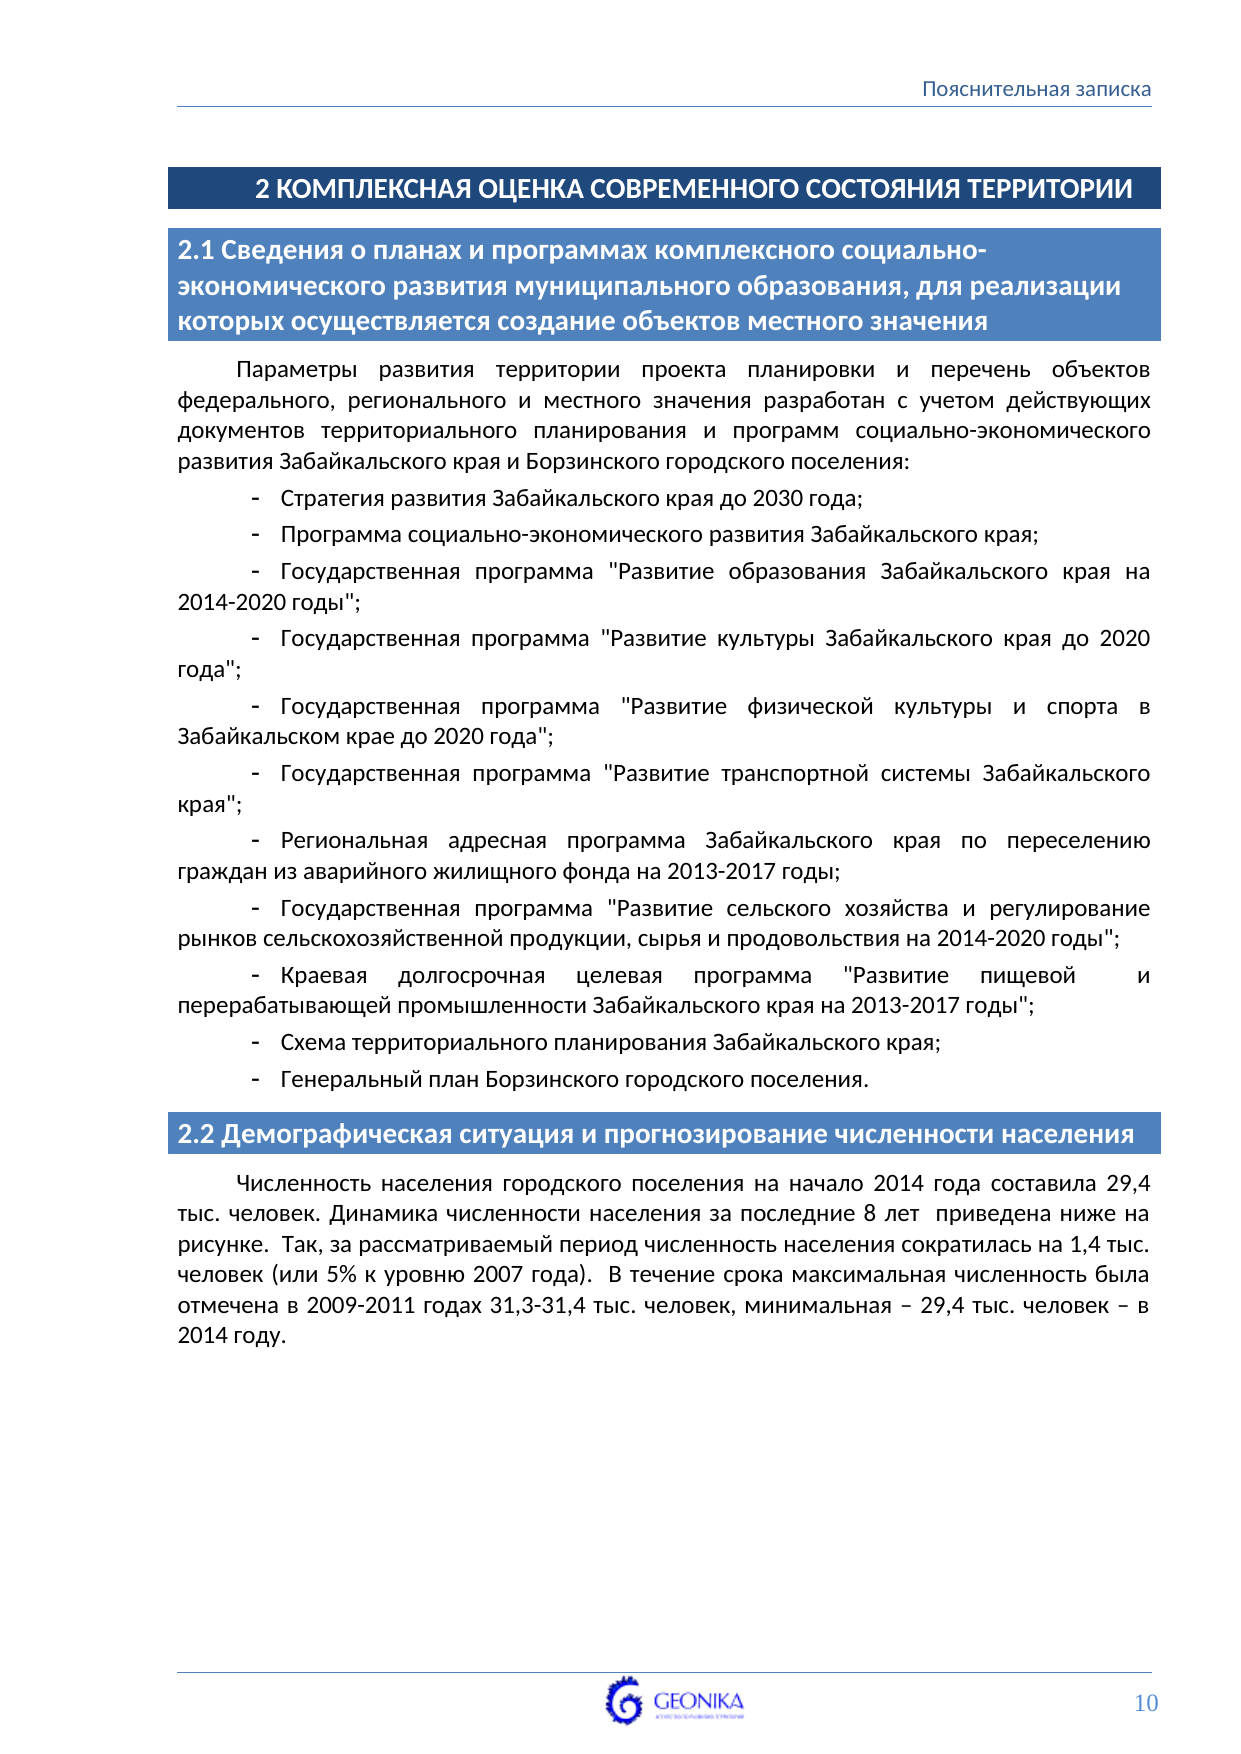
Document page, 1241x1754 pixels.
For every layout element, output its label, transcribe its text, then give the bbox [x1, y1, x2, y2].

text Генеральный план Борзинского городского поселения. [177, 1063, 1152, 1094]
text Государственная программа "Развитие образования Забайкальского края на 2014-2020 годы"; [177, 555, 1152, 616]
subtitle Комплексная оценка современного состояния территории [169, 168, 1160, 208]
subtitle Демографическая ситуация и прогнозирование численности населения [169, 1114, 1160, 1153]
text Государственная программа "Развитие культуры Забайкальского края до 2020 года"; [177, 623, 1152, 684]
text Государственная программа "Развитие физической культуры и спорта в Забайкальском крае до 2020 года"; [177, 690, 1152, 751]
text Государственная программа "Развитие транспортной системы Забайкальского края"; [177, 757, 1152, 818]
text Стратегия развития Забайкальского края до 2030 года; [177, 482, 1152, 512]
text Программа социально-экономического развития Забайкальского края; [177, 518, 1152, 549]
text Краевая долгосрочная целевая программа "Развитие пищевой и перерабатывающей промышленности Забайкальского края на 2013-2017 годы"; [177, 959, 1152, 1020]
picture [603, 1673, 749, 1730]
text Региональная адресная программа Забайкальского края по переселению граждан из аварийного жилищного фонда на 2013-2017 годы; [177, 824, 1152, 886]
text Численность населения городского поселения на начало 2014 года составила 29,4 тыс. человек. Динамика численности населения за последние 8 лет приведена ниже на рисунке. Так, за рассматриваемый период численность населения сократилась на 1,4 тыс. человек (или 5% к уровню 2007 года). В течение срока максимальная численность была отмечена в 2009-2011 годах 31,3-31,4 тыс. человек, минимальная – 29,4 тыс. человек – в 2014 году. [177, 1167, 1152, 1350]
text Схема территориального планирования Забайкальского края; [177, 1026, 1152, 1057]
subtitle Сведения о планах и программах комплексного социально-экономического развития муниципального образования, для реализации которых осуществляется создание объектов местного значения [169, 229, 1160, 340]
text Параметры развития территории проекта планировки и перечень объектов федерального, регионального и местного значения разработан с учетом действующих документов территориального планирования и программ социально-экономического развития Забайкальского края и Борзинского городского поселения: [177, 353, 1152, 476]
text Государственная программа "Развитие сельского хозяйства и регулирование рынков сельскохозяйственной продукции, сырья и продовольствия на 2014-2020 годы"; [177, 892, 1152, 953]
